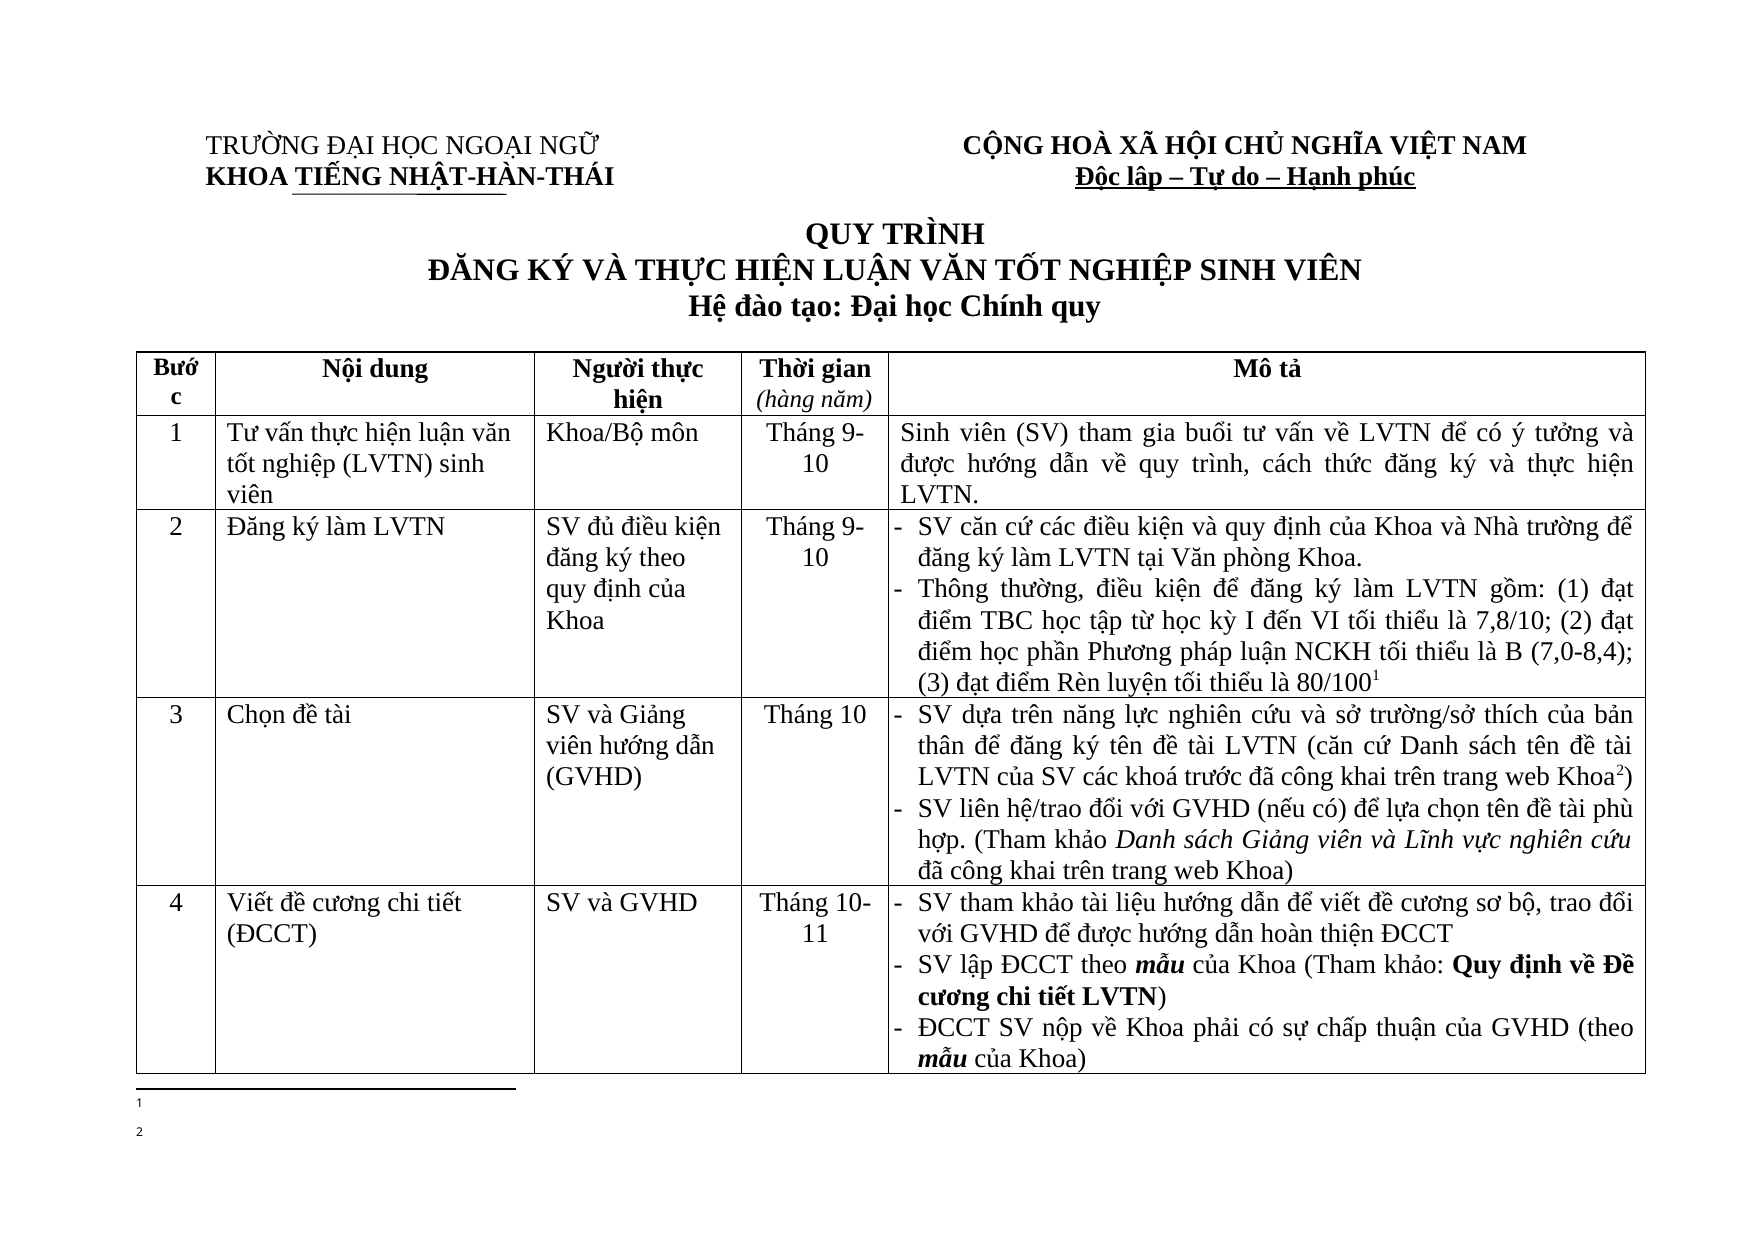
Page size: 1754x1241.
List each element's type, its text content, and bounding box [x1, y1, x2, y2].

table_cell Độc lâp – Tự do – Hạnh phúc [895, 160, 1595, 191]
table_cell 1 [137, 416, 215, 509]
table_cell SV căn cứ các điều kiện và quy định của Khoa và Nhà trường để đăng ký làm LVTN tại Văn phòng Khoa. Thông thường, điều kiện để đăng ký làm LVTN gồm: (1) đạt điểm TBC học tập từ học kỳ I đến VI tối thiểu là 7,8/10; (2) đạt điểm học phần Phương pháp luận NCKH tối thiểu là B (7,0-8,4); (3) đạt điểm Rèn luyện tối thiểu là 80/100 [889, 510, 1645, 697]
text QUY TRÌNH [136, 215, 1653, 251]
table_header Mô tả [889, 353, 1645, 415]
table_header Bước [137, 353, 215, 415]
table_cell 4 [137, 886, 215, 1073]
table_cell Tháng 9-10 [742, 416, 888, 509]
table_cell KHOA TIẾNG NHẬT-HÀN-THÁI [194, 160, 895, 191]
table_cell SV đủ điều kiện đăng ký theo quy định của Khoa [535, 510, 741, 697]
text Hệ đào tạo: Đại học Chính quy [136, 287, 1653, 323]
table_header Thời gian (hàng năm) [742, 353, 888, 415]
table_cell Sinh viên (SV) tham gia buổi tư vấn về LVTN để có ý tưởng và được hướng dẫn về quy trình, cách thức đăng ký và thực hiện LVTN. [889, 416, 1645, 509]
table_cell Chọn đề tài [216, 698, 534, 885]
table_cell Tư vấn thực hiện luận văn tốt nghiệp (LVTN) sinh viên [216, 416, 534, 509]
table_cell Khoa/Bộ môn [535, 416, 741, 509]
table_cell 3 [137, 698, 215, 885]
text ĐĂNG KÝ VÀ THỰC HIỆN LUẬN VĂN TỐT NGHIỆP SINH VIÊN [136, 251, 1653, 287]
table_cell Viết đề cương chi tiết (ĐCCT) [216, 886, 534, 1073]
table_cell SV dựa trên năng lực nghiên cứu và sở trường/sở thích của bản thân để đăng ký tên đề tài LVTN (căn cứ Danh sách tên đề tài LVTN của SV các khoá trước đã công khai trên trang web Khoa) SV liên hệ/trao đổi với GVHD (nếu có) để lựa chọn tên đề tài phù hợp. (Tham khảo Danh sách Giảng viên và Lĩnh vực nghiên cứu đã công khai trên trang web Khoa) [889, 698, 1645, 885]
table_header Người thực hiện [535, 353, 741, 415]
table_cell Tháng 9-10 [742, 510, 888, 697]
table_header Nội dung [216, 353, 534, 415]
table_cell Tháng 10 [742, 698, 888, 885]
table_cell SV và Giảng viên hướng dẫn (GVHD) [535, 698, 741, 885]
table_cell Đăng ký làm LVTN [216, 510, 534, 697]
table_header CỘNG HOÀ XÃ HỘI CHỦ NGHĨA VIỆT NAM [895, 129, 1595, 160]
table_cell Tháng 10-11 [742, 886, 888, 1073]
table_cell 2 [137, 510, 215, 697]
table_cell SV tham khảo tài liệu hướng dẫn để viết đề cương sơ bộ, trao đổi với GVHD để được hướng dẫn hoàn thiện ĐCCT SV lập ĐCCT theo mẫu của Khoa (Tham khảo: Quy định về Đề cương chi tiết LVTN) ĐCCT SV nộp về Khoa phải có sự chấp thuận của GVHD (theo mẫu của Khoa) [889, 886, 1645, 1073]
table_header TRƯỜNG ĐẠI HỌC NGOẠI NGỮ [194, 129, 895, 160]
table_cell SV và GVHD [535, 886, 741, 1073]
